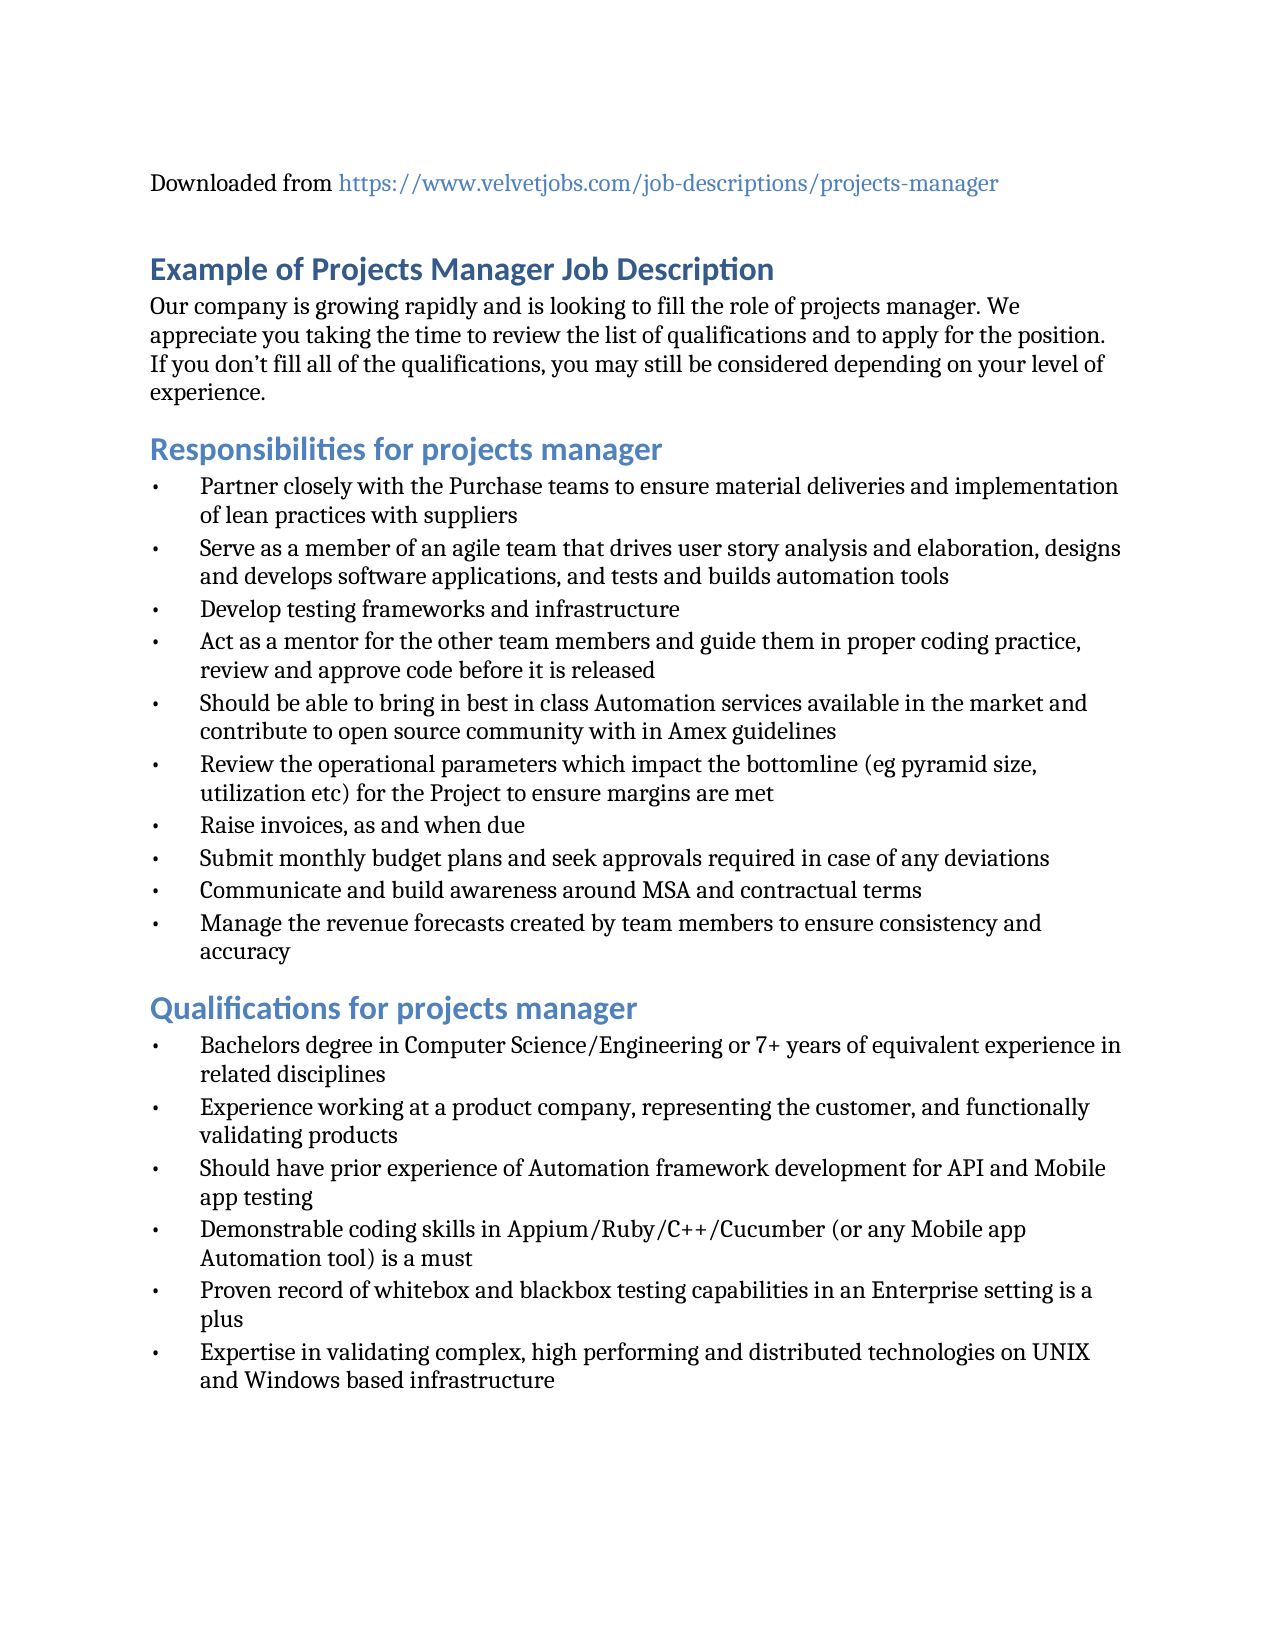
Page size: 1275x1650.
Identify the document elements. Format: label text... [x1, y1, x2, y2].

list Review the operational parameters which impact the bottomline (eg pyramid size, utilization etc) for the Project to ensure margins are met [150, 750, 1125, 807]
list Raise invoices, as and when due [150, 811, 1125, 840]
list Should have prior experience of Automation framework development for API and Mobile app testing [150, 1154, 1125, 1211]
list Communicate and build awareness around MSA and contractual terms [150, 876, 1125, 905]
list Submit monthly budget plans and seek approvals required in case of any deviations [150, 843, 1125, 872]
list Serve as a member of an agile team that drives user story analysis and elaboration, designs and develops software applications, and tests and builds automation tools [150, 533, 1125, 591]
list Act as a mentor for the other team members and guide them in proper coding practice, review and approve code before it is released [150, 627, 1125, 685]
text Downloaded from https://www.velvetjobs.com/job-descriptions/projects-manager [150, 169, 1125, 197]
list Proven record of whitebox and blackbox testing capabilities in an Enterprise setting is a plus [150, 1276, 1125, 1334]
text Our company is growing rapidly and is looking to fill the role of projects manager. We appreciate you taking the time to review the list of qualifications and to apply for the position. If you don’t fill all of the qualifications, you may still be considered depending on your level of experience. [150, 292, 1125, 407]
subtitle Responsibilities for projects manager [150, 428, 1125, 468]
subtitle Example of Projects Manager Job Description [150, 247, 1125, 288]
list Demonstrable coding skills in Appium/Ruby/C++/Cucumber (or any Mobile app Automation tool) is a must [150, 1215, 1125, 1273]
list Manage the revenue forecasts created by team members to ensure consistency and accuracy [150, 908, 1125, 966]
list Partner closely with the Purchase teams to ensure material deliveries and implementation of lean practices with suppliers [150, 472, 1125, 530]
list Should be able to bring in best in class Automation services available in the market and contribute to open source community with in Amex guidelines [150, 688, 1125, 746]
list Experience working at a product company, representing the customer, and functionally validating products [150, 1093, 1125, 1150]
list Bachelors degree in Computer Science/Engineering or 7+ years of equivalent experience in related disciplines [150, 1031, 1125, 1089]
list Expertise in validating complex, high performing and distributed technologies on UNIX and Windows based infrastructure [150, 1338, 1125, 1395]
subtitle Qualifications for projects manager [150, 987, 1125, 1028]
list Develop testing frameworks and infrastructure [150, 595, 1125, 623]
